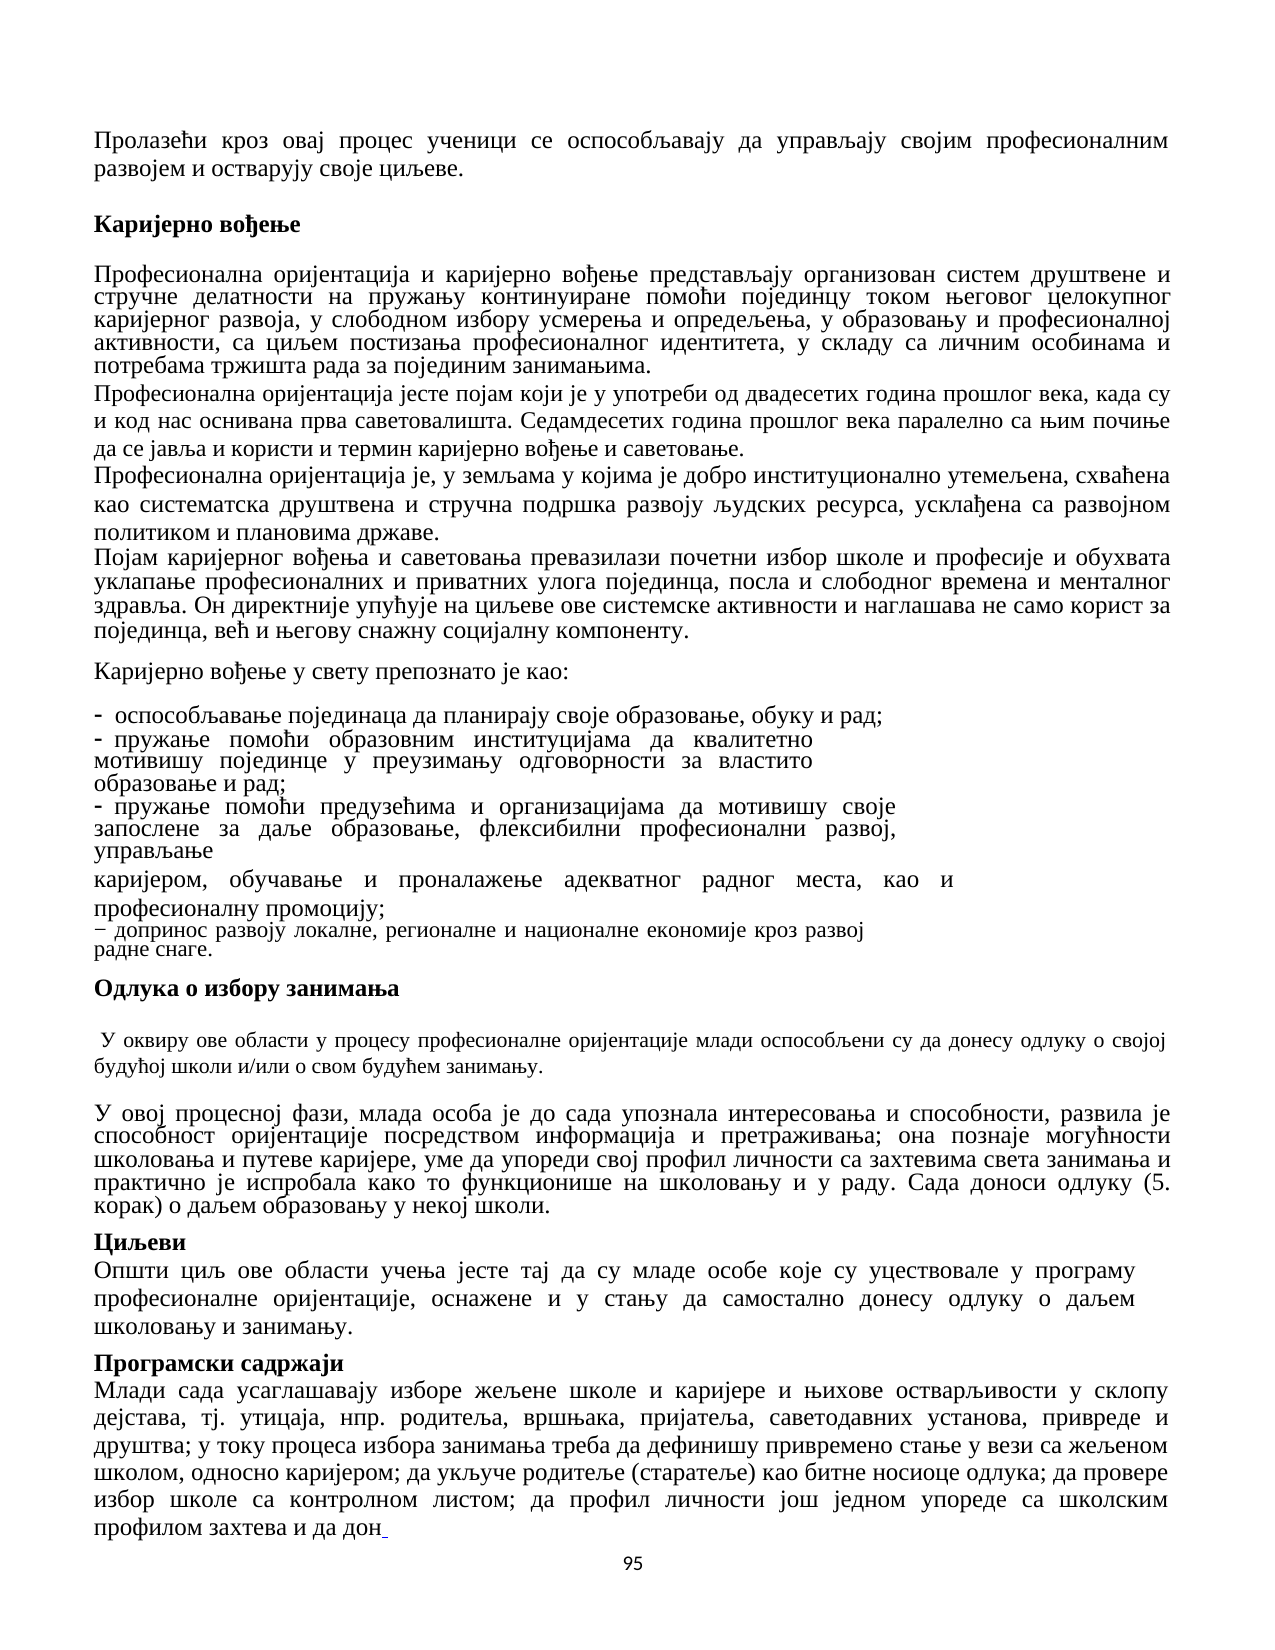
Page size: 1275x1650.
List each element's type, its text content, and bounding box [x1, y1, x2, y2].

text каријером, обучавање и проналажење адекватног радног места, као и професионалну промоцију; [94, 864, 955, 922]
text Општи циљ ове области учења јесте тај да су младе особе које су уцествовале у програму професионалне оријентације, оснажене и у стању да самостално донесу одлуку о даљем школовању и занимању. [94, 1256, 1136, 1340]
text Каријерно вођење у свету препознато је као: [94, 656, 1172, 685]
text − допринос развоју локалне, регионалне и националне економије кроз развој радне снаге. [94, 922, 866, 961]
text Професионална оријентација је, у земљама у којима је добро институционално утемељена, схваћена као систематска друштвена и стручна подршка развоју људских ресурса, усклађена са развојном политиком и плановима државе. [94, 461, 1172, 546]
text Циљеви [94, 1227, 1172, 1256]
list оспособљавање појединаца да планирају своје образовање, обуку и рад; [94, 701, 1172, 729]
text У оквиру ове области у процесу професионалне оријентације млади оспособљени су да донесу одлуку о својој будућој школи и/или о свом будућем занимању. [94, 1027, 1168, 1078]
text У овој процесној фази, млада особа је до сада упознала интересовања и способности, развила је способност оријентације посредством информација и претраживања; она познаје могућности школовања и путеве каријере, уме да упореди свој профил личности са захтевима света занимања и практично је испробала како то функционише на школовању и у раду. Сада доноси одлуку (5. корак) о даљем образовању у некој школи. [94, 1103, 1172, 1218]
list пружање помоћи предузећима и организацијама да мотивишу своје запослене за даље образовање, флексибилни професионални развој, управљање [94, 797, 897, 864]
text Појам каријерног вођења и саветовања превазилази почетни избор школе и професије и обухвата уклапање професионалних и приватних улога појединца, посла и слободног времена и менталног здравља. Он директније упућује на циљеве ове системске активности и наглашава не само корист за појединца, већ и његову снажну социјалну компоненту. [94, 546, 1172, 644]
text Професионална оријентација и каријерно вођење представљају организован систем друштвене и стручне делатности на пружању континуиране помоћи појединцу током његовог целокупног каријерног развоја, у слободном избору усмерења и опредељења, у образовању и професионалној активности, са циљем постизања професионалног идентитета, у складу са личним особинама и потребама тржишта рада за појединим занимањима. [94, 264, 1172, 379]
text Каријерно вођење [94, 209, 1172, 238]
text Пролазећи кроз овај процес ученици се оспособљавају да управљају својим професионалним развојем и остварују своје циљеве. [94, 125, 1170, 182]
text Професионална оријентација јесте појам који је у употреби од двадесетих година прошлог века, када су и код нас оснивана прва саветовалишта. Седамдесетих година прошлог века паралелно са њим почиње да се јавља и користи и термин каријерно вођење и саветовање. [94, 379, 1172, 461]
list пружање помоћи образовним институцијама да квалитетно мотивишу појединце у преузимању одговорности за властито образовање и рад; [94, 729, 813, 797]
text Млади сада усаглашавају изборе жељене школе и каријере и њихове остварљивости у склопу дејстава, тј. утицаја, нпр. родитеља, вршњака, пријатеља, саветодавних установа, привреде и друштва; у току процеса избора занимања треба да дефинишу привремено стање у вези са жељеном школом, односно каријером; да укључе родитеље (старатеље) као битне носиоце одлука; да провере избор школе са контролном листом; да профил личности још једном упореде са школским профилом захтева и да дон [94, 1376, 1170, 1541]
text Одлука о избору занимања [94, 973, 1172, 1002]
text Програмски садржаји [94, 1348, 1172, 1376]
